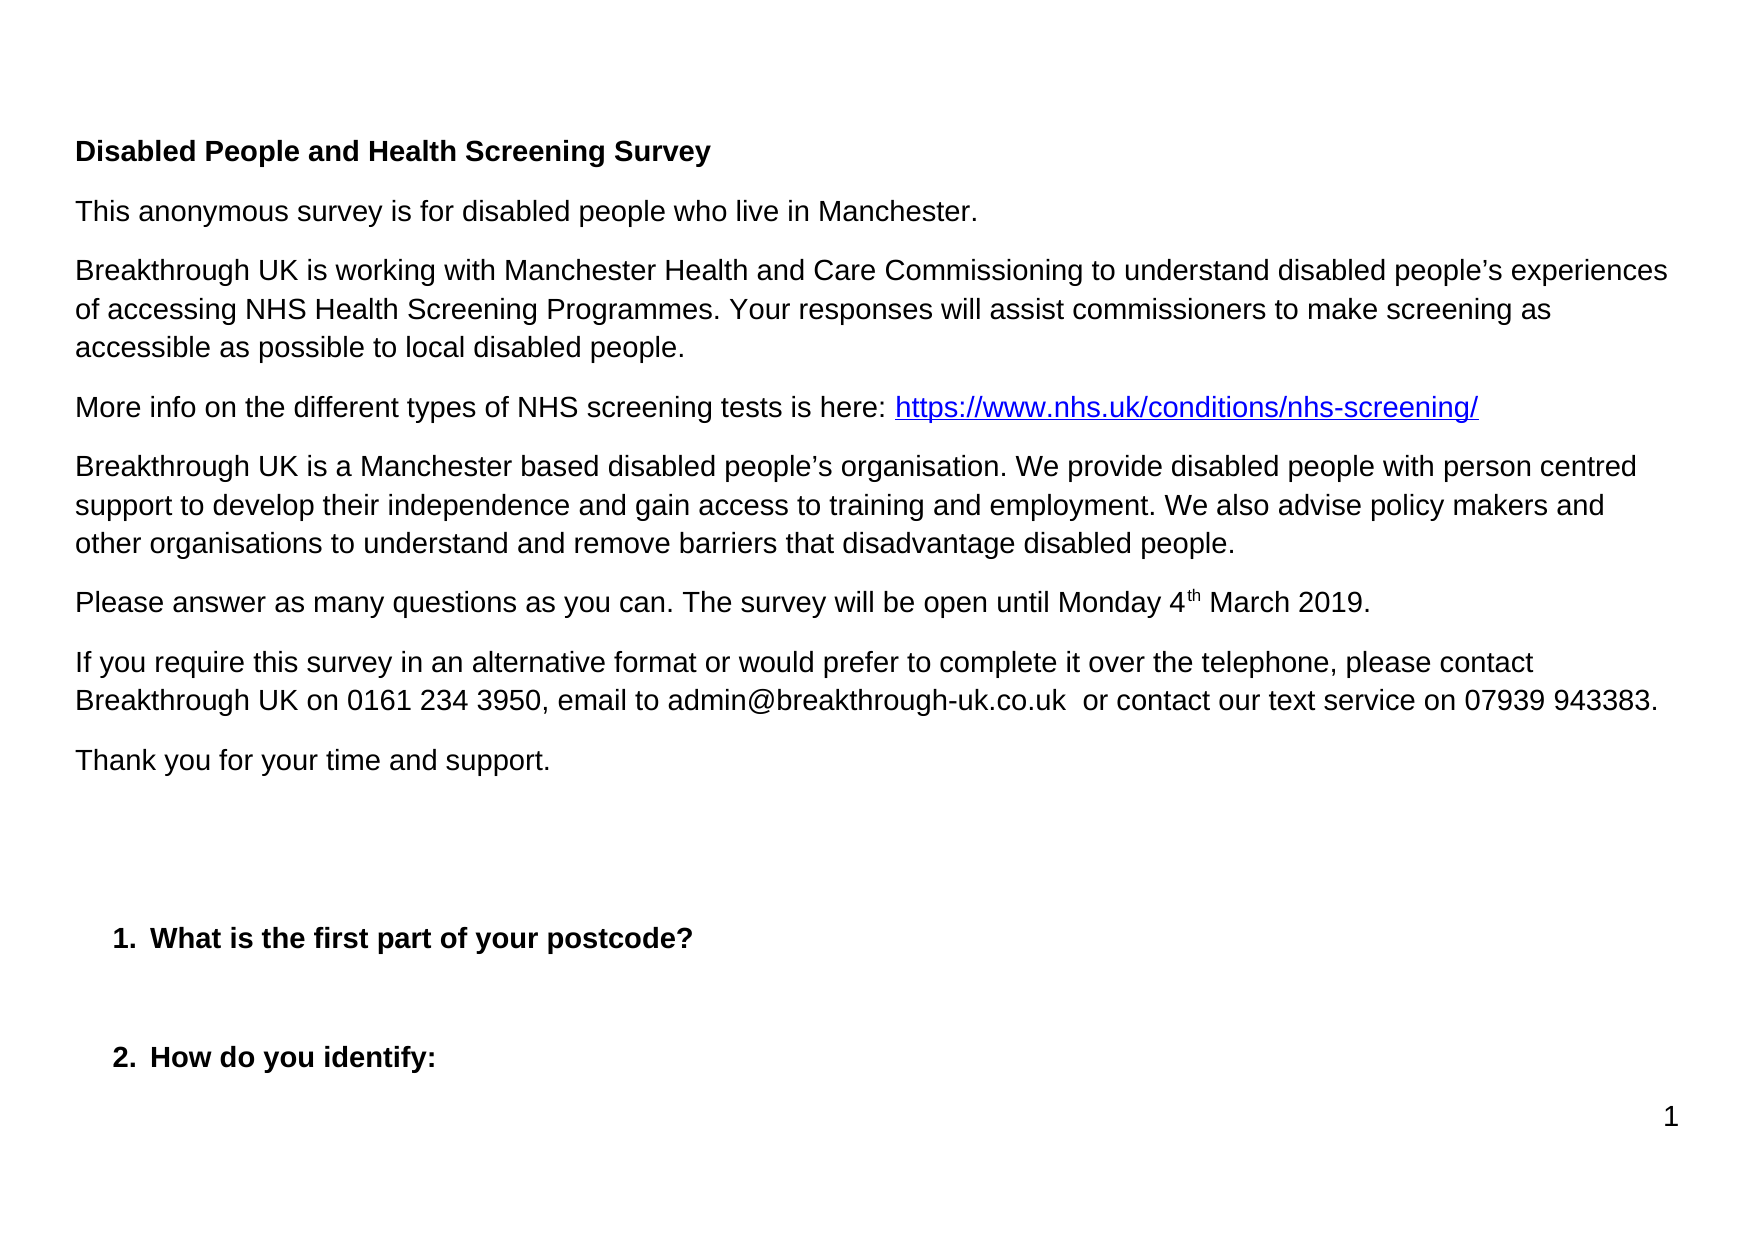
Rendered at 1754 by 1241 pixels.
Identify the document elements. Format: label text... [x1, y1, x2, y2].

list How do you identify: [112, 1039, 1679, 1073]
text Disabled People and Health Screening Survey [75, 134, 1679, 168]
text Breakthrough UK is a Manchester based disabled people’s organisation. We provide disabled people with person centred support to develop their independence and gain access to training and employment. We also advise policy makers and other organisations to understand and remove barriers that disadvantage disabled people. [75, 449, 1679, 559]
text Thank you for your time and support. [75, 743, 1679, 776]
text If you require this survey in an alternative format or would prefer to complete it over the telephone, please contact Breakthrough UK on 0161 234 3950, email to admin@breakthrough-uk.co.uk or contact our text service on 07939 943383. [75, 645, 1679, 717]
text Breakthrough UK is working with Manchester Health and Care Commissioning to understand disabled people’s experiences of accessing NHS Health Screening Programmes. Your responses will assist commissioners to make screening as accessible as possible to local disabled people. [75, 253, 1679, 364]
text Please answer as many questions as you can. The survey will be open until Monday 4th March 2019. [75, 585, 1679, 619]
text More info on the different types of NHS screening tests is here: https://www.nhs.uk/conditions/nhs-screening/ [75, 389, 1679, 423]
list What is the first part of your postcode? [112, 921, 1679, 954]
text This anonymous survey is for disabled people who live in Manchester. [75, 194, 1679, 227]
